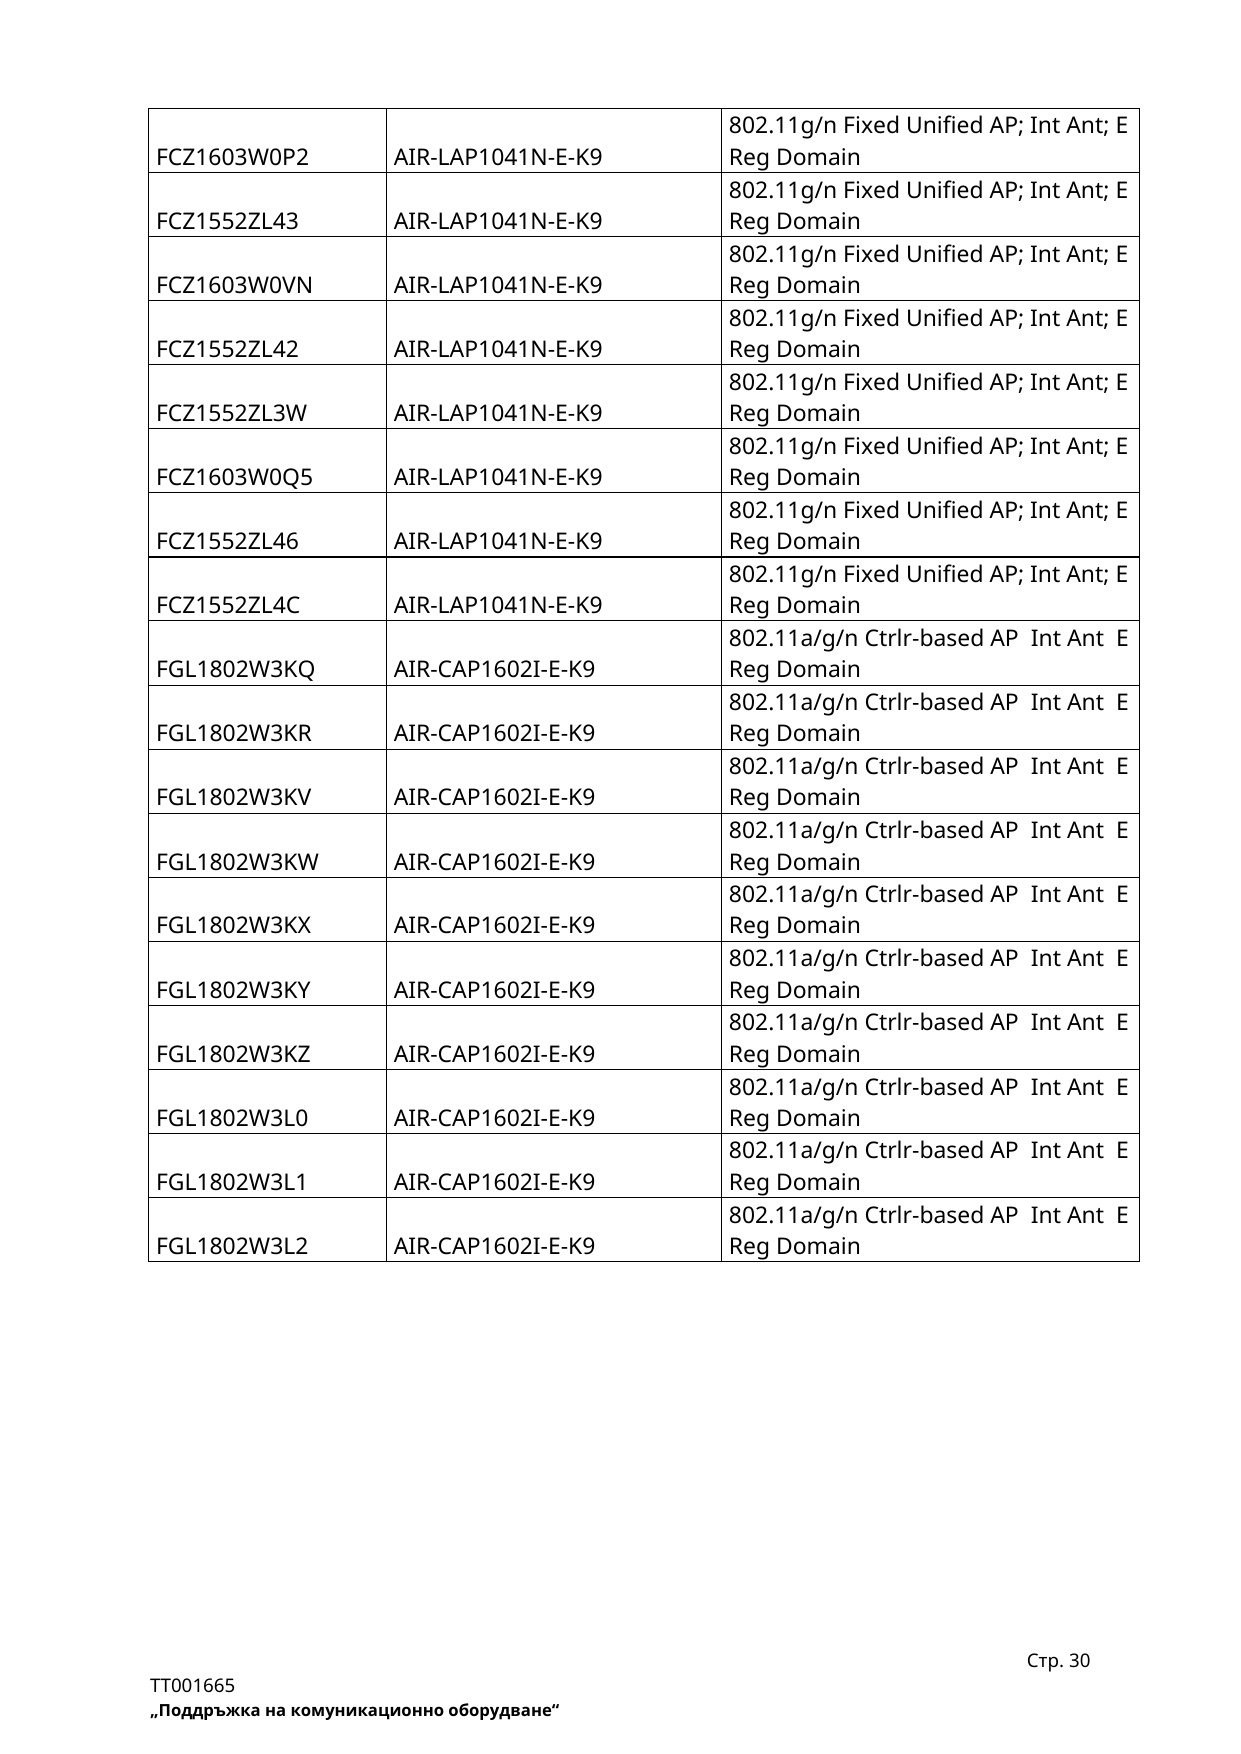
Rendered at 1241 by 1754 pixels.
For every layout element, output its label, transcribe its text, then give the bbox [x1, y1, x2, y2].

table_cell FGL1802W3KV [149, 750, 386, 813]
table_cell AIR-CAP1602I-E-K9 [387, 878, 721, 941]
table_cell 802.11g/n Fixed Unified AP; Int Ant; E Reg Domain [722, 558, 1139, 620]
table_cell 802.11g/n Fixed Unified AP; Int Ant; E Reg Domain [722, 429, 1139, 492]
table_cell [722, 109, 1139, 172]
table_cell 802.11g/n Fixed Unified AP; Int Ant; E Reg Domain [722, 237, 1139, 300]
table_cell FGL1802W3KY [149, 942, 386, 1005]
table_cell 802.11a/g/n Ctrlr-based AP Int Ant E Reg Domain [722, 1070, 1139, 1133]
table_cell AIR-CAP1602I-E-K9 [387, 750, 721, 813]
table_cell AIR-LAP1041N-E-K9 [387, 237, 721, 300]
table_cell 802.11g/n Fixed Unified AP; Int Ant; E Reg Domain [722, 493, 1139, 556]
table_cell FCZ1552ZL46 [149, 493, 386, 556]
table_cell 802.11a/g/n Ctrlr-based AP Int Ant E Reg Domain [722, 814, 1139, 877]
table_cell AIR-CAP1602I-E-K9 [387, 1006, 721, 1069]
table_cell 802.11a/g/n Ctrlr-based AP Int Ant E Reg Domain [722, 1134, 1139, 1197]
table_cell FGL1802W3L2 [149, 1198, 386, 1261]
table_cell FGL1802W3KQ [149, 621, 386, 684]
table_cell 802.11a/g/n Ctrlr-based AP Int Ant E Reg Domain [722, 942, 1139, 1005]
table_cell AIR-CAP1602I-E-K9 [387, 1070, 721, 1133]
table_cell FCZ1552ZL43 [149, 173, 386, 236]
table_cell FGL1802W3L1 [149, 1134, 386, 1197]
table_cell AIR-LAP1041N-E-K9 [387, 429, 721, 492]
table_cell 802.11a/g/n Ctrlr-based AP Int Ant E Reg Domain [722, 621, 1139, 684]
table_cell AIR-CAP1602I-E-K9 [387, 686, 721, 748]
table_cell 802.11a/g/n Ctrlr-based AP Int Ant E Reg Domain [722, 1006, 1139, 1069]
table_cell 802.11g/n Fixed Unified AP; Int Ant; E Reg Domain [722, 301, 1139, 364]
table_cell AIR-LAP1041N-E-K9 [387, 365, 721, 428]
table_cell FCZ1603W0P2 [149, 109, 386, 172]
table_cell AIR-CAP1602I-E-K9 [387, 621, 721, 684]
table_cell AIR-LAP1041N-E-K9 [387, 558, 721, 620]
table_cell AIR-CAP1602I-E-K9 [387, 942, 721, 1005]
table_cell 802.11a/g/n Ctrlr-based AP Int Ant E Reg Domain [722, 1198, 1139, 1261]
table_cell AIR-LAP1041N-E-K9 [387, 301, 721, 364]
table_cell FCZ1552ZL4C [149, 558, 386, 620]
table_cell FGL1802W3KX [149, 878, 386, 941]
table_cell FCZ1603W0VN [149, 237, 386, 300]
table_cell FGL1802W3KR [149, 686, 386, 748]
table_cell FCZ1552ZL42 [149, 301, 386, 364]
table_cell FGL1802W3KZ [149, 1006, 386, 1069]
table_cell FGL1802W3L0 [149, 1070, 386, 1133]
table_cell FGL1802W3KW [149, 814, 386, 877]
table_cell AIR-CAP1602I-E-K9 [387, 1198, 721, 1261]
table_cell AIR-LAP1041N-E-K9 [387, 109, 721, 172]
table_cell 802.11g/n Fixed Unified AP; Int Ant; E Reg Domain [722, 365, 1139, 428]
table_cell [722, 173, 1139, 236]
table_cell AIR-LAP1041N-E-K9 [387, 493, 721, 556]
table_cell 802.11a/g/n Ctrlr-based AP Int Ant E Reg Domain [722, 686, 1139, 748]
table_cell AIR-LAP1041N-E-K9 [387, 173, 721, 236]
table_cell FCZ1552ZL3W [149, 365, 386, 428]
table_cell FCZ1603W0Q5 [149, 429, 386, 492]
table_cell AIR-CAP1602I-E-K9 [387, 1134, 721, 1197]
table_cell 802.11a/g/n Ctrlr-based AP Int Ant E Reg Domain [722, 878, 1139, 941]
table_cell AIR-CAP1602I-E-K9 [387, 814, 721, 877]
table_cell 802.11a/g/n Ctrlr-based AP Int Ant E Reg Domain [722, 750, 1139, 813]
